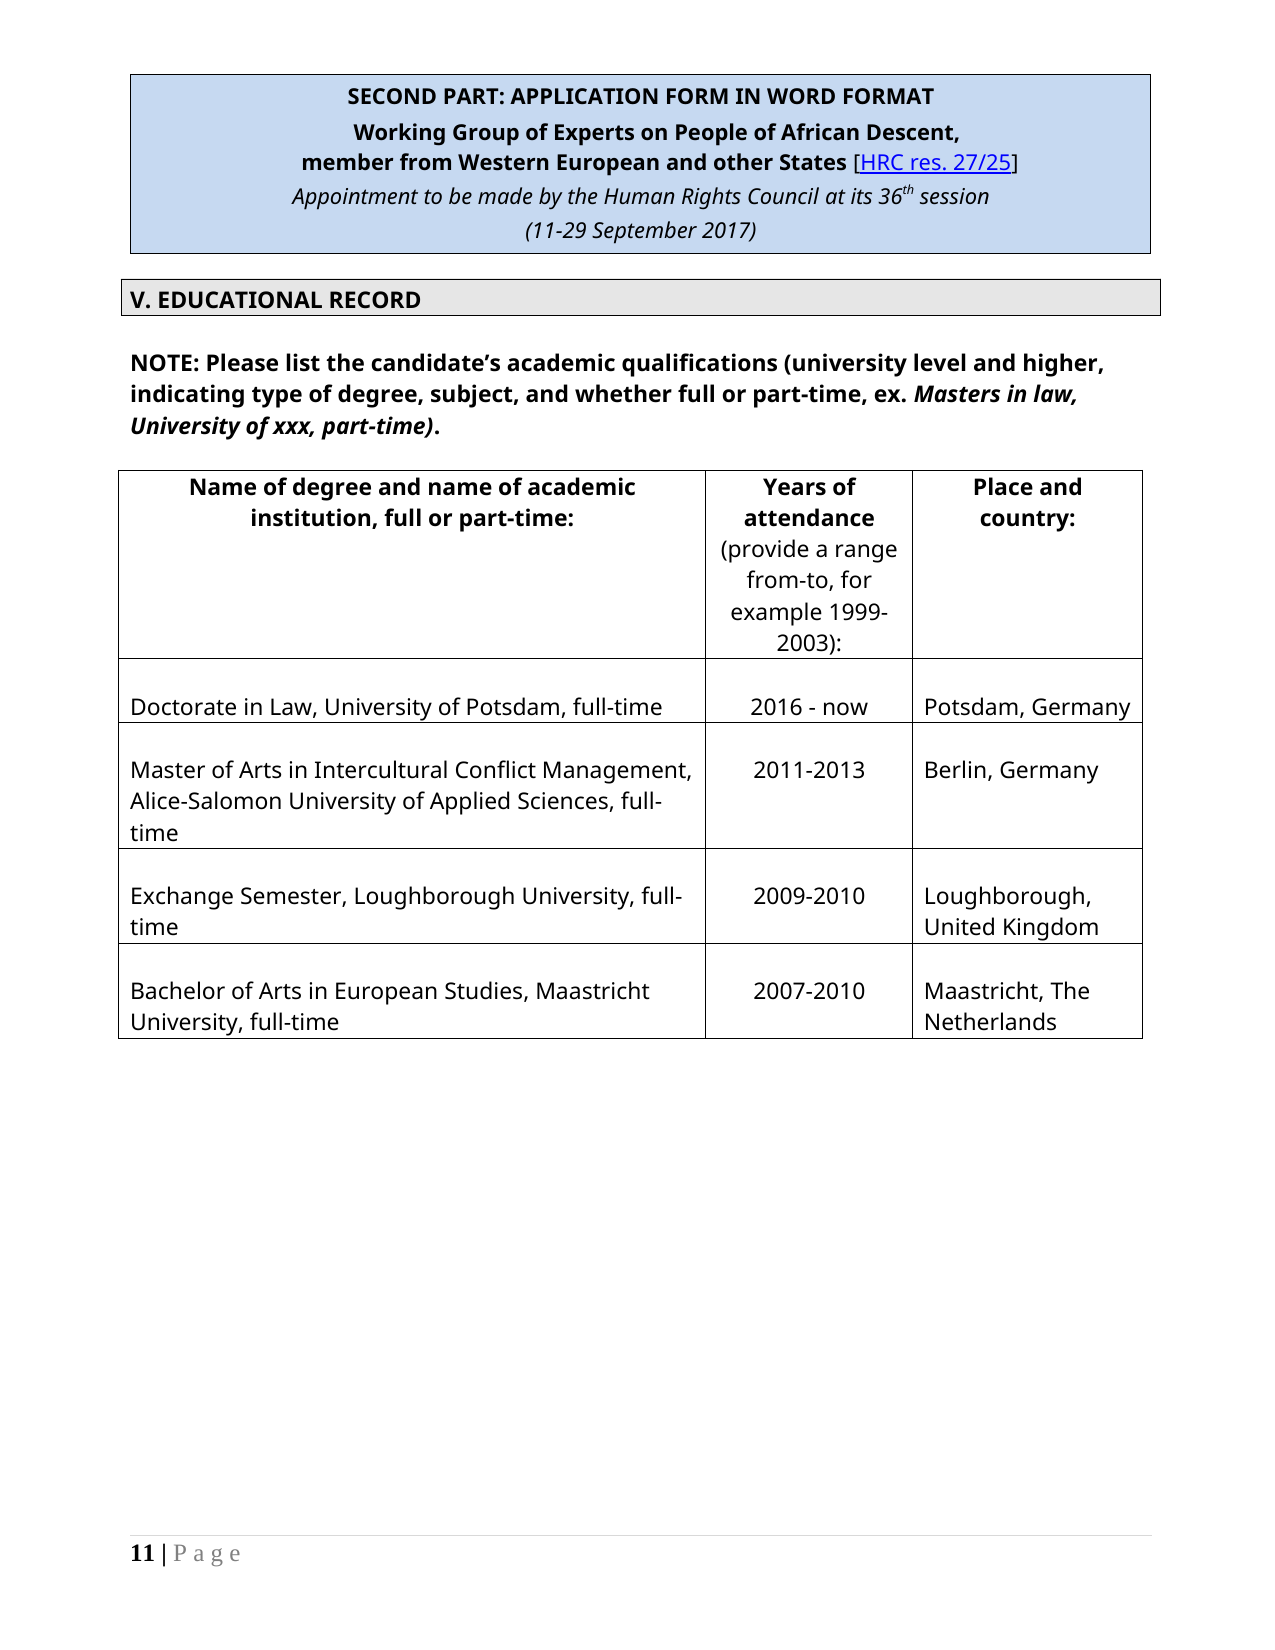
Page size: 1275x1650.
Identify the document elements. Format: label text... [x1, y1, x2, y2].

table_header Place and country: [913, 471, 1142, 658]
table_cell 2009-2010 [706, 849, 912, 943]
table_header Years of attendance (provide a range from-to, for example 1999-2003): [706, 471, 912, 658]
table_cell Master of Arts in Intercultural Conflict Management, Alice-Salomon University of Applied Sciences, full-time [119, 723, 705, 848]
table_cell Maastricht, The Netherlands [913, 944, 1142, 1037]
table_cell 2011-2013 [706, 723, 912, 848]
text V. EDUCATIONAL RECORD [122, 280, 1160, 315]
table_cell Potsdam, Germany [913, 659, 1142, 722]
table_cell Exchange Semester, Loughborough University, full-time [119, 849, 705, 943]
table_cell Doctorate in Law, University of Potsdam, full-time [119, 659, 705, 722]
table_cell 2007-2010 [706, 944, 912, 1037]
table_header Name of degree and name of academic institution, full or part-time: [119, 471, 705, 658]
text NOTE: Please list the candidate’s academic qualifications (university level and higher, indicating type of degree, subject, and whether full or part-time, ex. Masters in law, University of xxx, part-time). [130, 347, 1152, 441]
table_cell 2016 - now [706, 659, 912, 722]
table_cell Loughborough, United Kingdom [913, 849, 1142, 943]
table_cell Bachelor of Arts in European Studies, Maastricht University, full-time [119, 944, 705, 1037]
table_cell Berlin, Germany [913, 723, 1142, 848]
